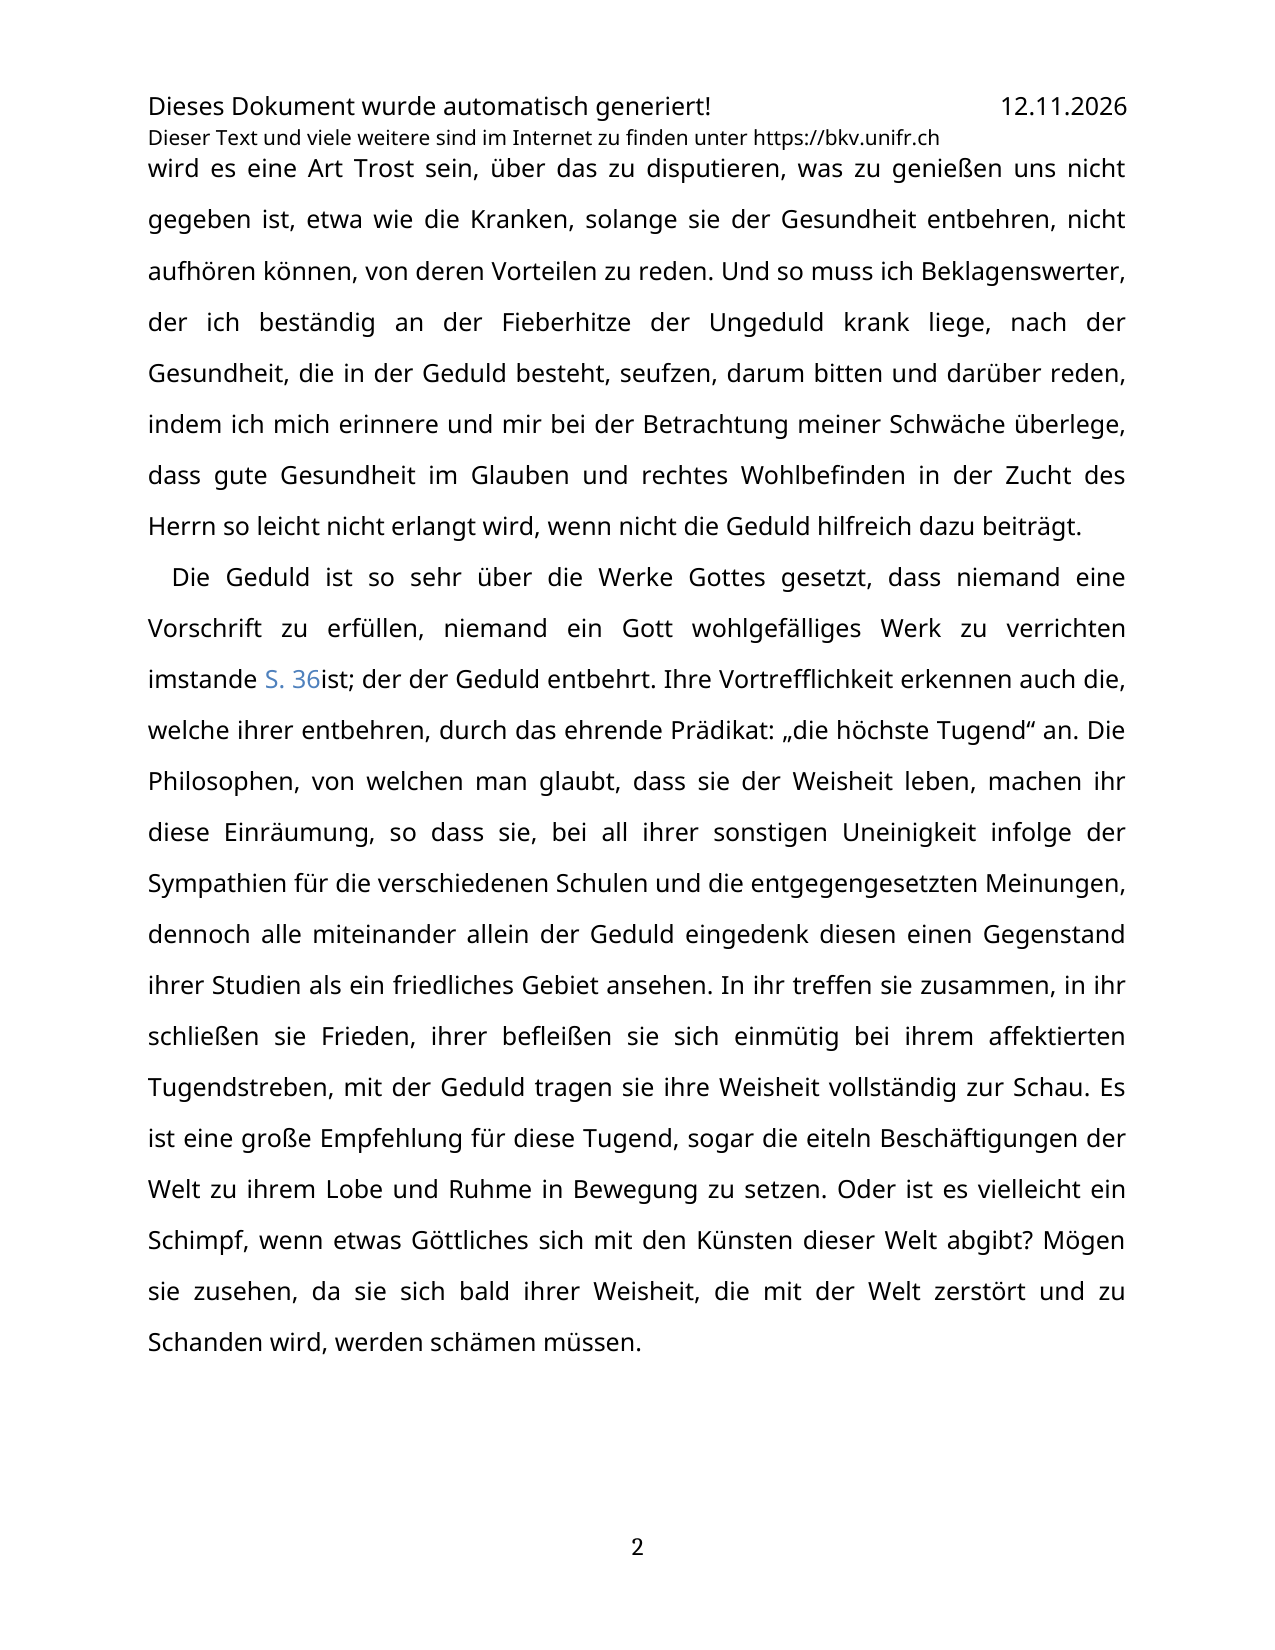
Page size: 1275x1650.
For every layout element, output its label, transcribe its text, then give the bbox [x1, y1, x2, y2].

text Die Geduld ist so sehr über die Werke Gottes gesetzt, dass niemand eine Vorschrift zu erfüllen, niemand ein Gott wohlgefälliges Werk zu verrichten imstande S. 36ist; der der Geduld entbehrt. Ihre Vortrefflichkeit erkennen auch die, welche ihrer entbehren, durch das ehrende Prädikat: „die höchste Tugend“ an. Die Philosophen, von welchen man glaubt, dass sie der Weisheit leben, machen ihr diese Einräumung, so dass sie, bei all ihrer sonstigen Uneinigkeit infolge der Sympathien für die verschiedenen Schulen und die entgegengesetzten Meinungen, dennoch alle miteinander allein der Geduld eingedenk diesen einen Gegenstand ihrer Studien als ein friedliches Gebiet ansehen. In ihr treffen sie zusammen, in ihr schließen sie Frieden, ihrer befleißen sie sich einmütig bei ihrem affektierten Tugendstreben, mit der Geduld tragen sie ihre Weisheit vollständig zur Schau. Es ist eine große Empfehlung für diese Tugend, sogar die eiteln Beschäftigungen der Welt zu ihrem Lobe und Ruhme in Bewegung zu setzen. Oder ist es vielleicht ein Schimpf, wenn etwas Göttliches sich mit den Künsten dieser Welt abgibt? Mögen sie zusehen, da sie sich bald ihrer Weisheit, die mit der Welt zerstört und zu Schanden wird, werden schämen müssen. [148, 559, 1127, 1359]
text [148, 151, 1127, 542]
